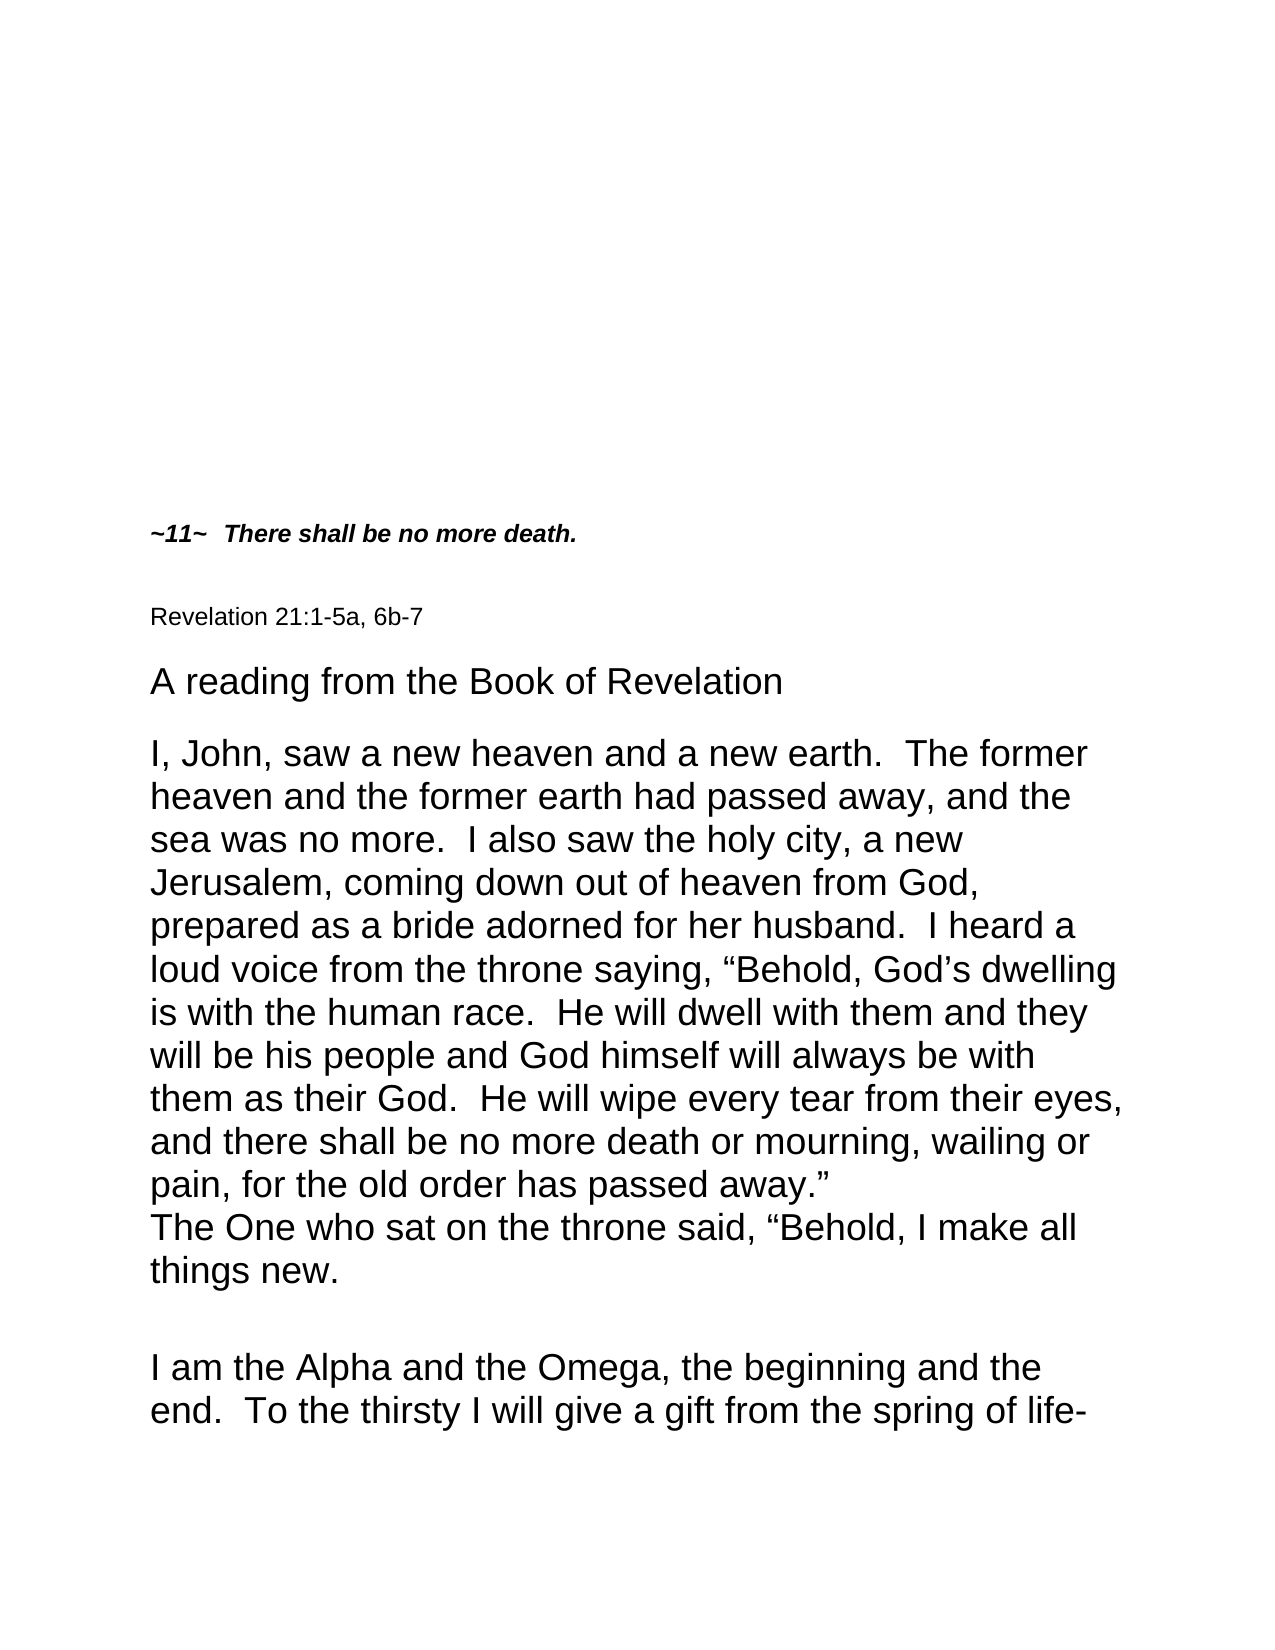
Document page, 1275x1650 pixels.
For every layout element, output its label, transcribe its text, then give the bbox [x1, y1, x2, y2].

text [150, 1346, 1125, 1432]
text A reading from the Book of Revelation [150, 659, 1125, 702]
text I, John, saw a new heaven and a new earth. The former heaven and the former earth had passed away, and the sea was no more. I also saw the holy city, a new Jerusalem, coming down out of heaven from God, prepared as a bride adorned for her husband. I heard a loud voice from the throne saying, “Behold, God’s dwelling is with the human race. He will dwell with them and they will be his people and God himself will always be with them as their God. He will wipe every tear from their eyes, and there shall be no more death or mourning, wailing or pain, for the old order has passed away.” [150, 731, 1125, 1206]
text ~11~ There shall be no more death. [150, 519, 1125, 548]
text The One who sat on the throne said, “Behold, I make all things new. [150, 1206, 1125, 1292]
text Revelation 21:1-5a, 6b-7 [150, 602, 1125, 631]
